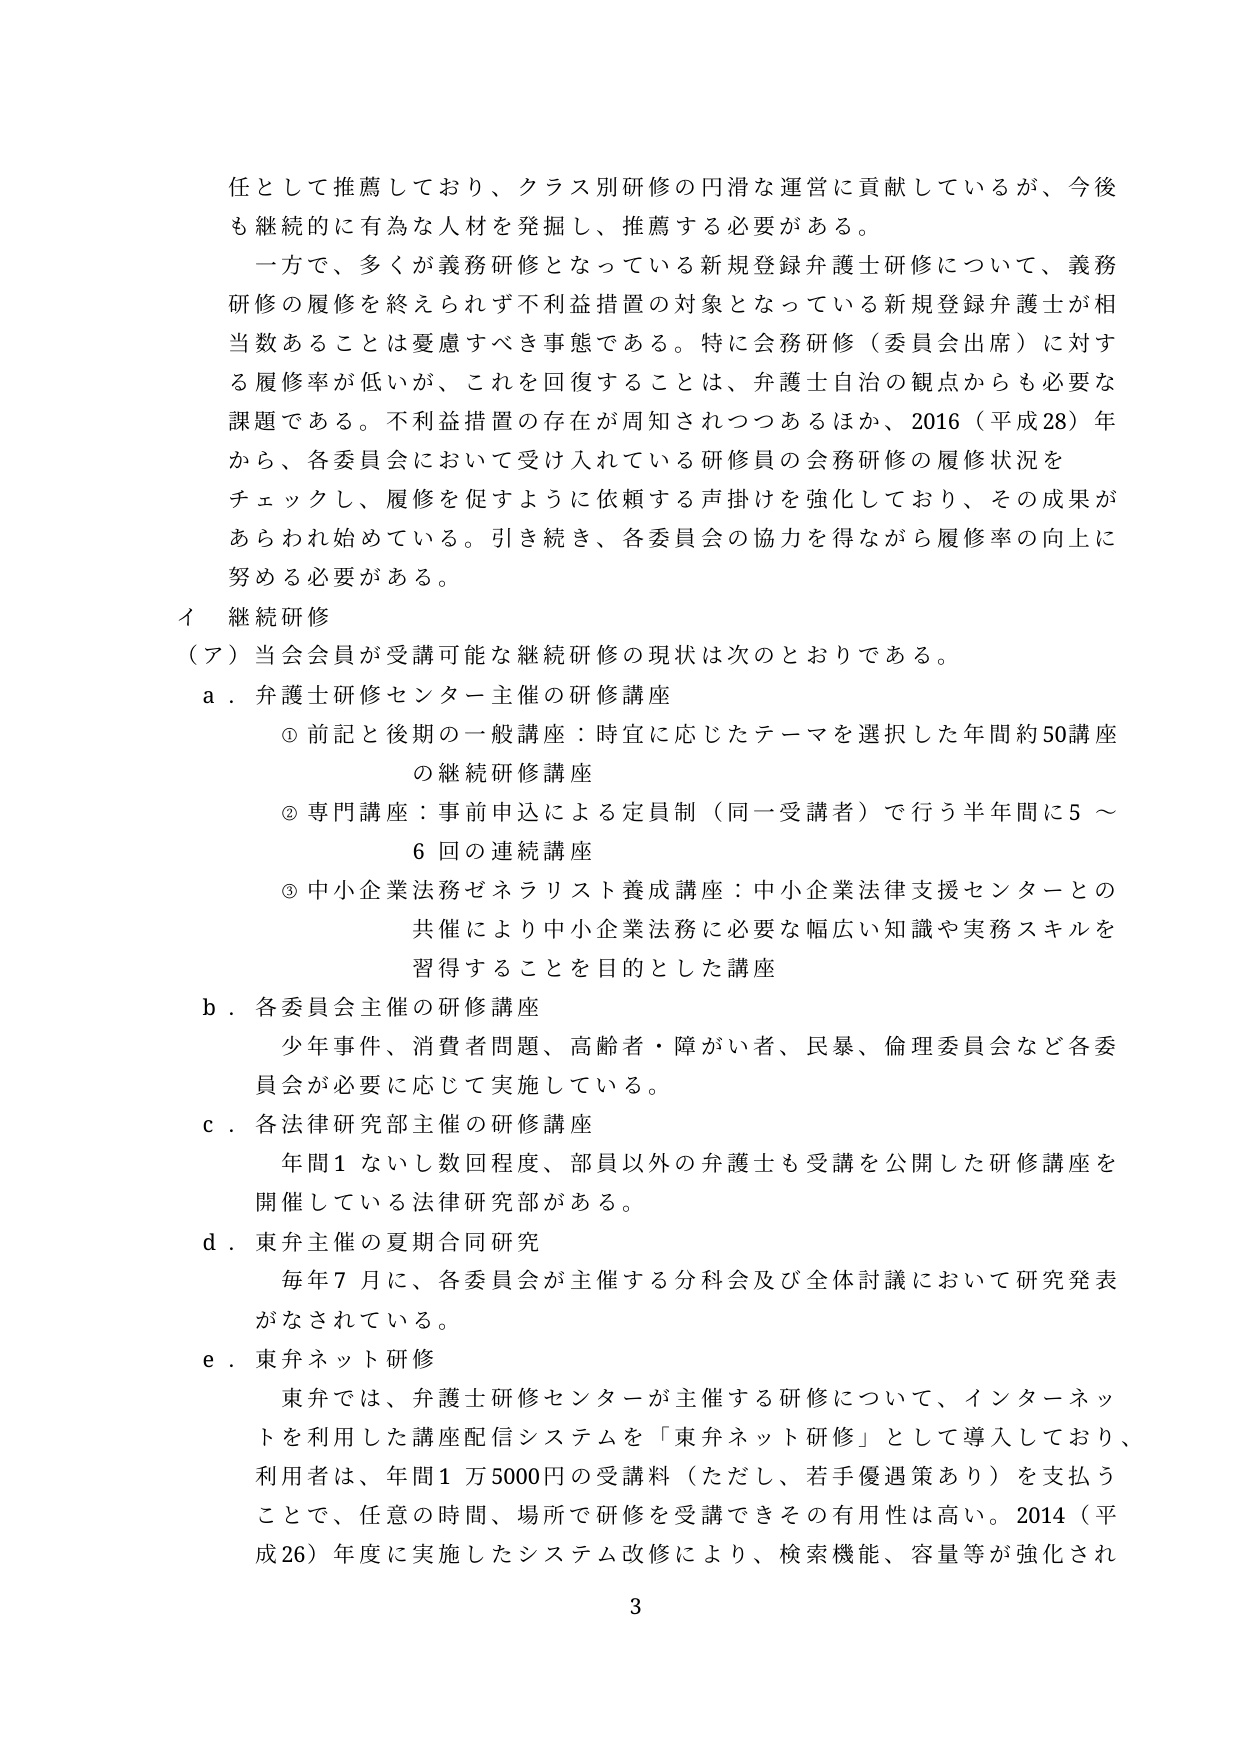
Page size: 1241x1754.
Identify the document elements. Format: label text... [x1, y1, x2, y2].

text d．東弁主催の夏期合同研究 [150, 1221, 1121, 1260]
text （ア）当会会員が受講可能な継続研修の現状は次のとおりである。 [150, 635, 1121, 674]
text ③中小企業法務ゼネラリスト養成講座：中小企業法律支援センターとの共催により中小企業法務に必要な幅広い知識や実務スキルを習得することを目的とした講座 [270, 869, 1121, 987]
text c．各法律研究部主催の研修講座 [150, 1104, 1121, 1143]
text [231, 1377, 1121, 1572]
text イ 継続研修 [150, 596, 1121, 635]
text ①前記と後期の一般講座：時宜に応じたテーマを選択した年間約50講座の継続研修講座 [270, 713, 1121, 791]
text a．弁護士研修センター主催の研修講座 [150, 674, 1121, 713]
text ②専門講座：事前申込による定員制（同一受講者）で行う半年間に5～6回の連続講座 [270, 791, 1121, 869]
text 少年事件、消費者問題、高齢者・障がい者、民暴、倫理委員会など各委員会が必要に応じて実施している。 [247, 1026, 1121, 1104]
text 毎年7月に、各委員会が主催する分科会及び全体討議において研究発表がなされている。 [201, 1260, 1121, 1338]
text b．各委員会主催の研修講座 [150, 987, 1121, 1026]
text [222, 166, 1121, 244]
text e．東弁ネット研修 [150, 1338, 1121, 1377]
text 一方で、多くが義務研修となっている新規登録弁護士研修について、義務研修の履修を終えられず不利益措置の対象となっている新規登録弁護士が相当数あることは憂慮すべき事態である。特に会務研修（委員会出席）に対する履修率が低いが、これを回復することは、弁護士自治の観点からも必要な課題である。不利益措置の存在が周知されつつあるほか、2016（平成28）年から、各委員会において受け入れている研修員の会務研修の履修状況をチェックし、履修を促すように依頼する声掛けを強化しており、その成果があらわれ始めている。引き続き、各委員会の協力を得ながら履修率の向上に努める必要がある。 [222, 244, 1121, 596]
text 年間1ないし数回程度、部員以外の弁護士も受講を公開した研修講座を開催している法律研究部がある。 [201, 1143, 1121, 1221]
